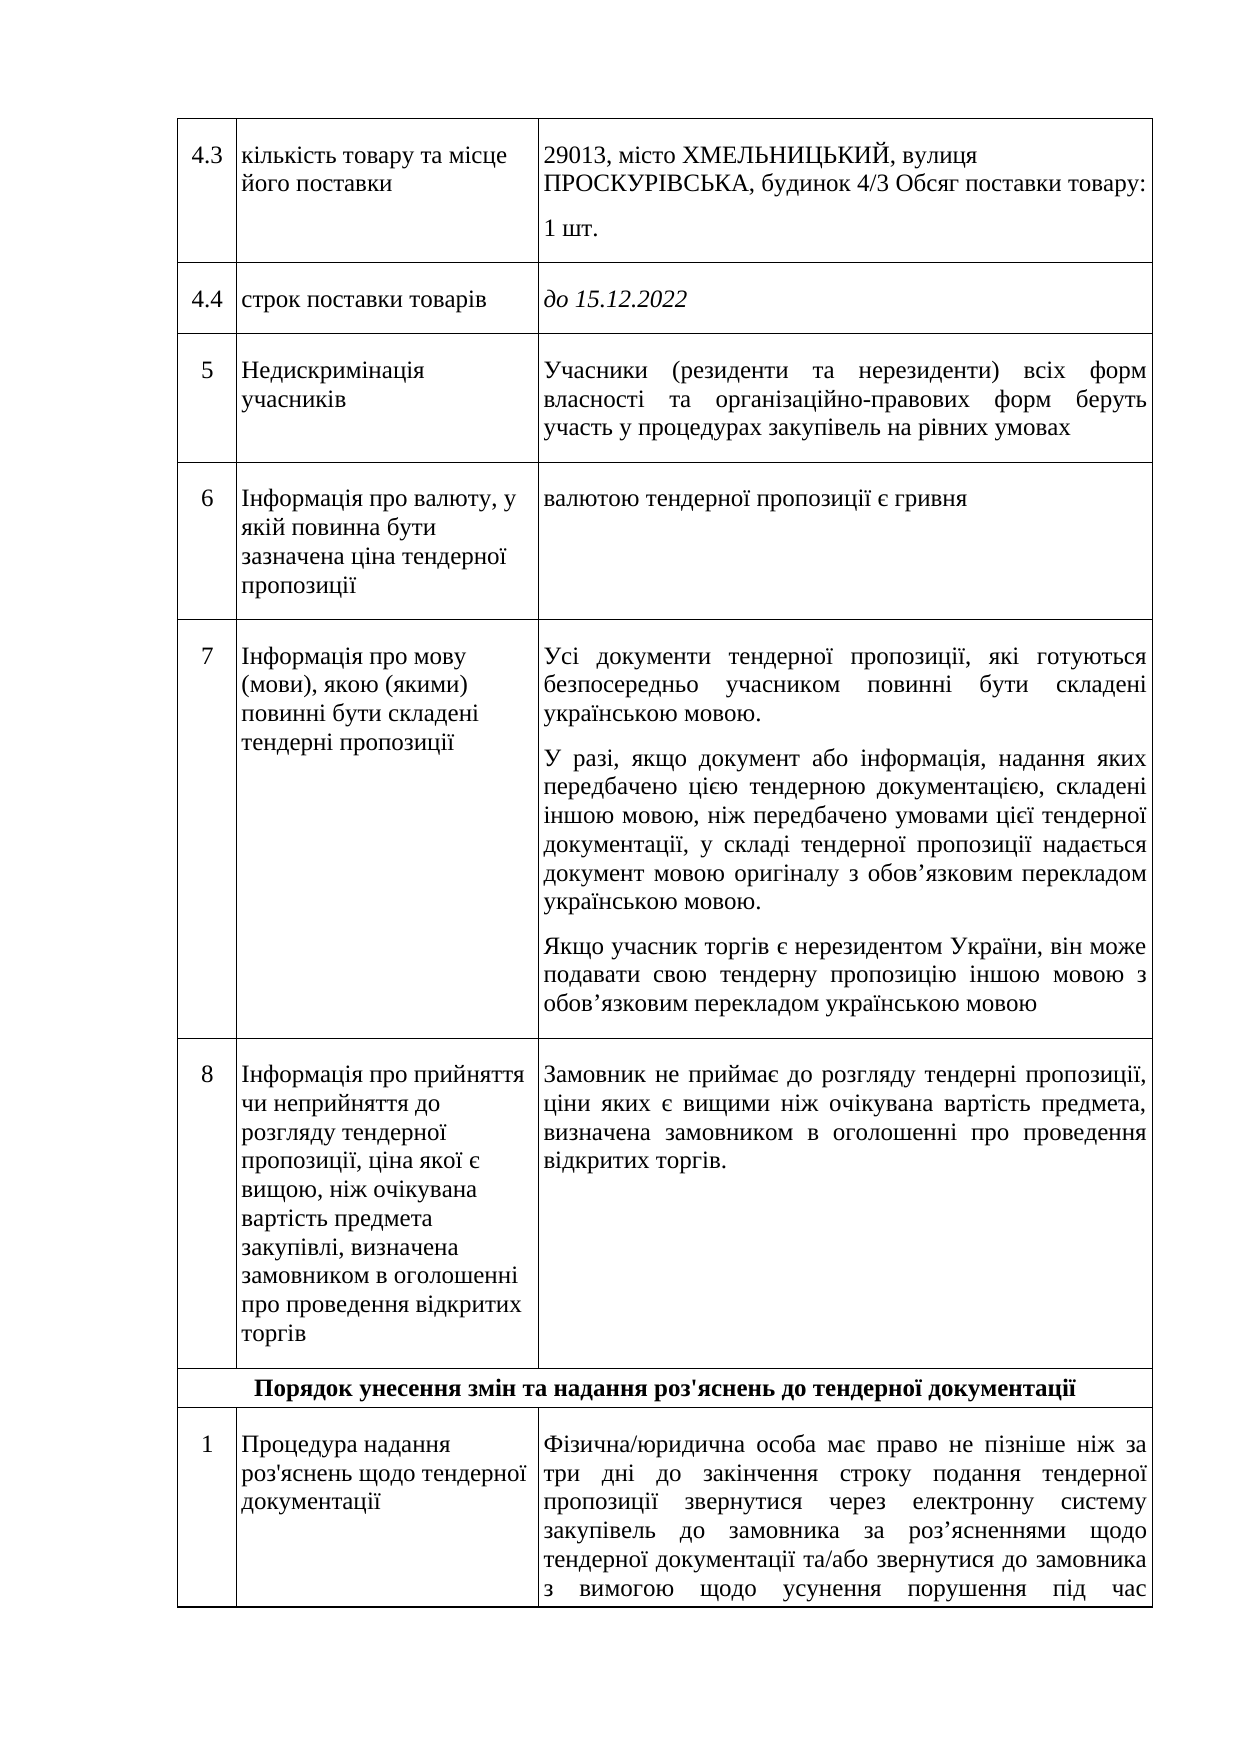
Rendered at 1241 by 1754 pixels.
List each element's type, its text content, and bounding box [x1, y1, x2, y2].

table_cell Порядок унесення змін та надання роз'яснень до тендерної документації [178, 1369, 1152, 1407]
table_cell Учасники (резиденти та нерезиденти) всіх форм власності та організаційно-правових форм беруть участь у процедурах закупівель на рівних умовах [539, 334, 1152, 462]
table_cell 4.4 [178, 263, 236, 333]
table_cell 4.3 [178, 119, 236, 262]
table_cell до 15.12.2022 [539, 263, 1152, 333]
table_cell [539, 1408, 1152, 1606]
table_cell Замовник не приймає до розгляду тендерні пропозиції, ціни яких є вищими ніж очікувана вартість предмета, визначена замовником в оголошенні про проведення відкритих торгів. [539, 1039, 1152, 1367]
table_cell 29013, місто ХМЕЛЬНИЦЬКИЙ, вулиця ПРОСКУРІВСЬКА, будинок 4/3 Обсяг поставки товару: 1 шт. [539, 119, 1152, 262]
table_cell Інформація про мову (мови), якою (якими) повинні бути складені тендерні пропозиції [237, 620, 538, 1038]
table_cell 6 [178, 463, 236, 619]
table_cell 5 [178, 334, 236, 462]
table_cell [237, 1408, 538, 1606]
table_cell строк поставки товарів [237, 263, 538, 333]
table_cell Інформація про валюту, у якій повинна бути зазначена ціна тендерної пропозиції [237, 463, 538, 619]
table_cell Недискримінація учасників [237, 334, 538, 462]
table_cell Усі документи тендерної пропозиції, які готуються безпосередньо учасником повинні бути складені українською мовою. У разі, якщо документ або інформація, надання яких передбачено цією тендерною документацією, складені іншою мовою, ніж передбачено умовами цієї тендерної документації, у складі тендерної пропозиції надається документ мовою оригіналу з обов’язковим перекладом українською мовою. Якщо учасник торгів є нерезидентом України, він може подавати свою тендерну пропозицію іншою мовою з обов’язковим перекладом українською мовою [539, 620, 1152, 1038]
table_cell валютою тендерної пропозиції є гривня [539, 463, 1152, 619]
table_cell 7 [178, 620, 236, 1038]
table_cell 8 [178, 1039, 236, 1367]
table_cell 1 [178, 1408, 236, 1606]
table_cell Інформація про прийняття чи неприйняття до розгляду тендерної пропозиції, ціна якої є вищою, ніж очікувана вартість предмета закупівлі, визначена замовником в оголошенні про проведення відкритих торгів [237, 1039, 538, 1367]
table_cell кількість товару та місце його поставки [237, 119, 538, 262]
